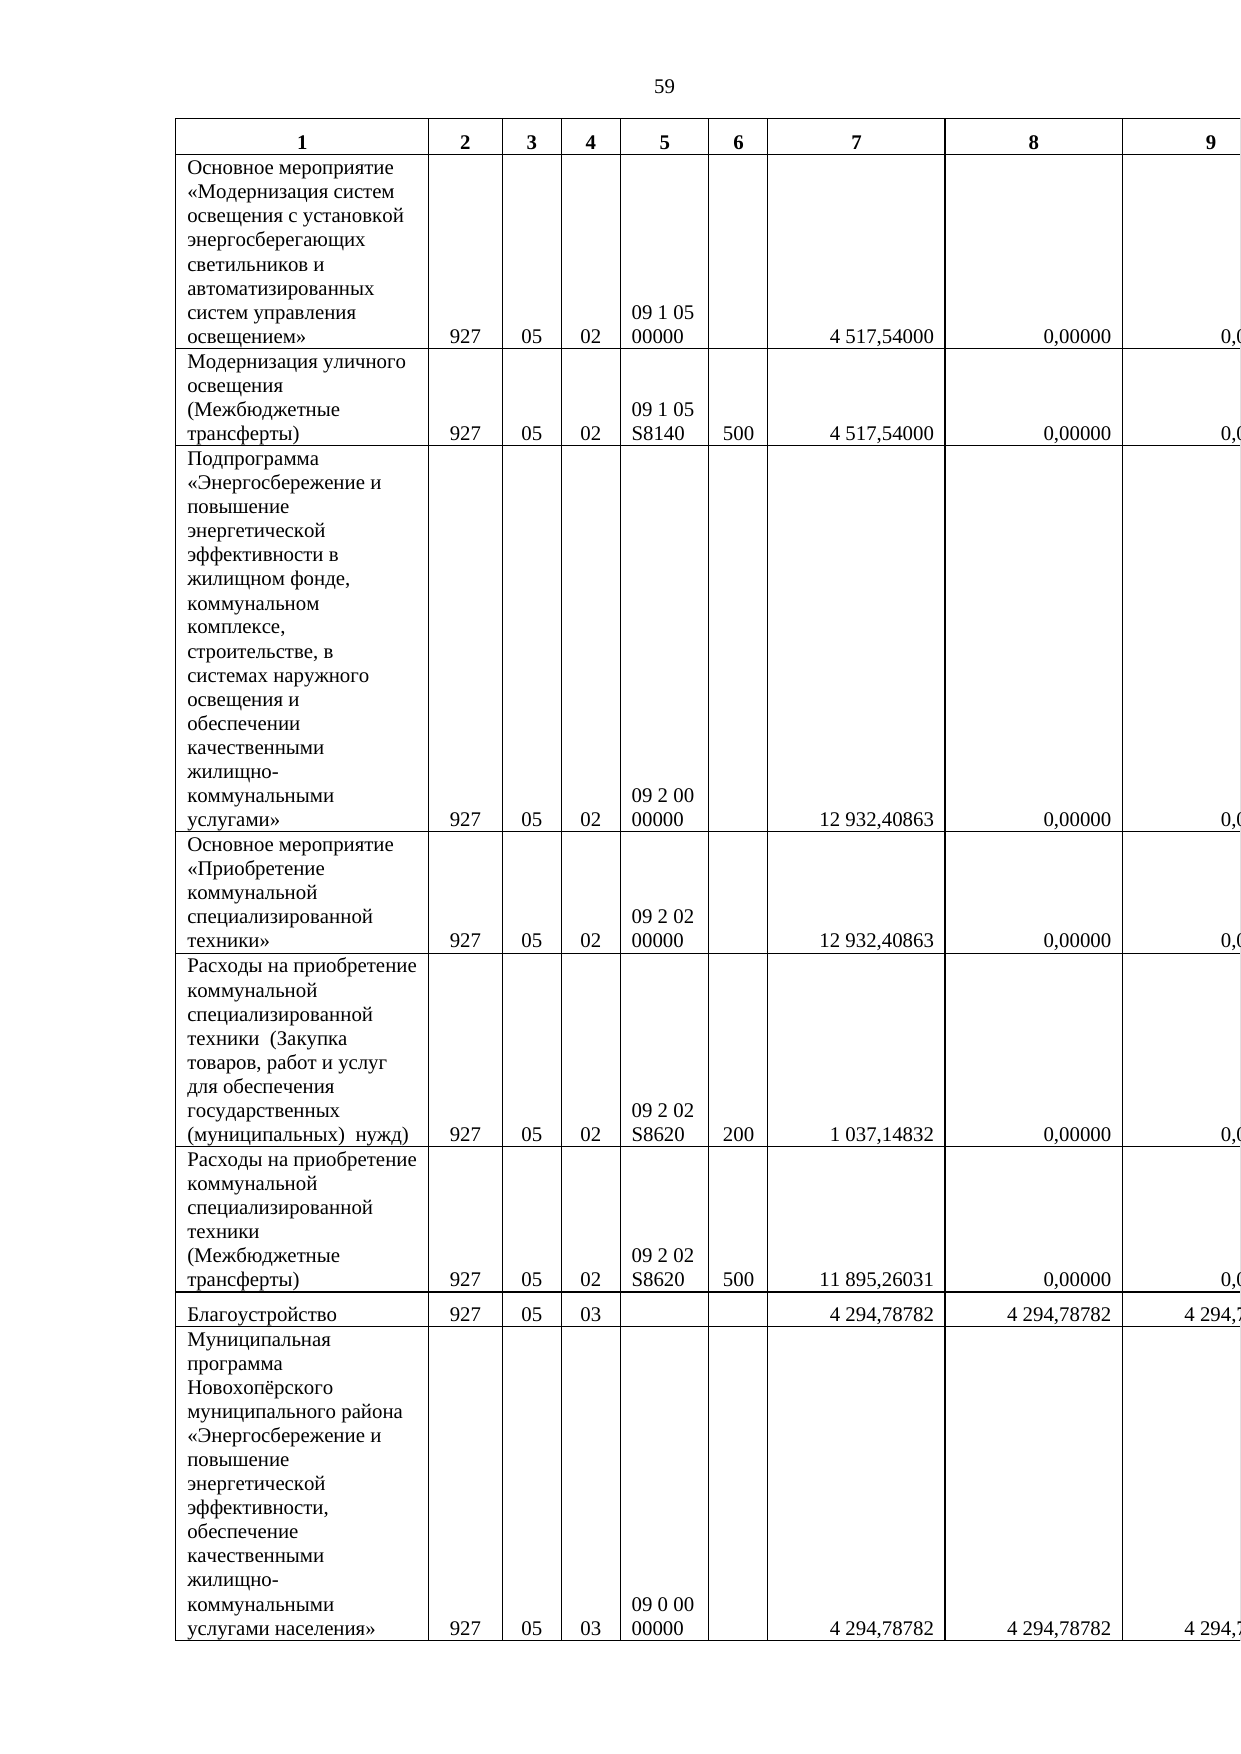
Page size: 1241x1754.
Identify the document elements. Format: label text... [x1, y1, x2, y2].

table_header 9 [1123, 119, 1240, 154]
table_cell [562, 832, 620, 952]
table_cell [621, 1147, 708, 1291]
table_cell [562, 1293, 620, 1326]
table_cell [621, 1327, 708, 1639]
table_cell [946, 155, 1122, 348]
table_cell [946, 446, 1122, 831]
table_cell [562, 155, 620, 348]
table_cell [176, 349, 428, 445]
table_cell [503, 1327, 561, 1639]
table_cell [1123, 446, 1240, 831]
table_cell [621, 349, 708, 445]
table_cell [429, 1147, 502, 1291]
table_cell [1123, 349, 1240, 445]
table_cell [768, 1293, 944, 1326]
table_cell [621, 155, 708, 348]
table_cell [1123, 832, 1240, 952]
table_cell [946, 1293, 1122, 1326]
table_header 7 [768, 119, 944, 154]
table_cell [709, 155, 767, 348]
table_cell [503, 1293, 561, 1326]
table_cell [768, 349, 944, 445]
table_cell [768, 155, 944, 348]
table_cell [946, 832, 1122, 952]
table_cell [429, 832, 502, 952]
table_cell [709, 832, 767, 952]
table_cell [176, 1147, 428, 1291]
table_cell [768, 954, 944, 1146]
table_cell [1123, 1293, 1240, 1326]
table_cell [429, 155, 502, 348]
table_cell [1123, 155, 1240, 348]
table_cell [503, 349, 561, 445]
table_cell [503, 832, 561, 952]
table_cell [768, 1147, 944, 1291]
table_header 1 [176, 119, 428, 154]
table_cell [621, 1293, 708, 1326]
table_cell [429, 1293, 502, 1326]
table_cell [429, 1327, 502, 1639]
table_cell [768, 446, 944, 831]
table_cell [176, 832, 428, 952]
table_header 6 [709, 119, 767, 154]
table_header 2 [429, 119, 502, 154]
table_header 4 [562, 119, 620, 154]
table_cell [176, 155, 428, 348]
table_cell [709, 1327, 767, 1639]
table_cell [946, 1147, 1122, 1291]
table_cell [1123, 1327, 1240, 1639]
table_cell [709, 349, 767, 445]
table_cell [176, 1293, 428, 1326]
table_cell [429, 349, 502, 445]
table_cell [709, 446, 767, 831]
table_header 8 [946, 119, 1122, 154]
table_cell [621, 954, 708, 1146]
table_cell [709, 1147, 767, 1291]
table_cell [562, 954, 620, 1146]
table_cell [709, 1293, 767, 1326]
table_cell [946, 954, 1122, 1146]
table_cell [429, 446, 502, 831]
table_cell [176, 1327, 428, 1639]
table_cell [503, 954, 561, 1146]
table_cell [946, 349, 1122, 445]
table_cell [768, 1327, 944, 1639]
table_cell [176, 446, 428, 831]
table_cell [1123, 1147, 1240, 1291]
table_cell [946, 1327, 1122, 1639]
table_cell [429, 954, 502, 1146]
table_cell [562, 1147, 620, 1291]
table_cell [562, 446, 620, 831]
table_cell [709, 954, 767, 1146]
table_header 3 [503, 119, 561, 154]
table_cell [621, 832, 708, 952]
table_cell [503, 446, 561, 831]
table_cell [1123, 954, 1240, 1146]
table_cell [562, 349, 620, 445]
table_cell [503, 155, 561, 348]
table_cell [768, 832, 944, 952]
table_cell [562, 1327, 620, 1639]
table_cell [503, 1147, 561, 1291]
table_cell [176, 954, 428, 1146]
table_header 5 [621, 119, 708, 154]
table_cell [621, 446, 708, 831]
